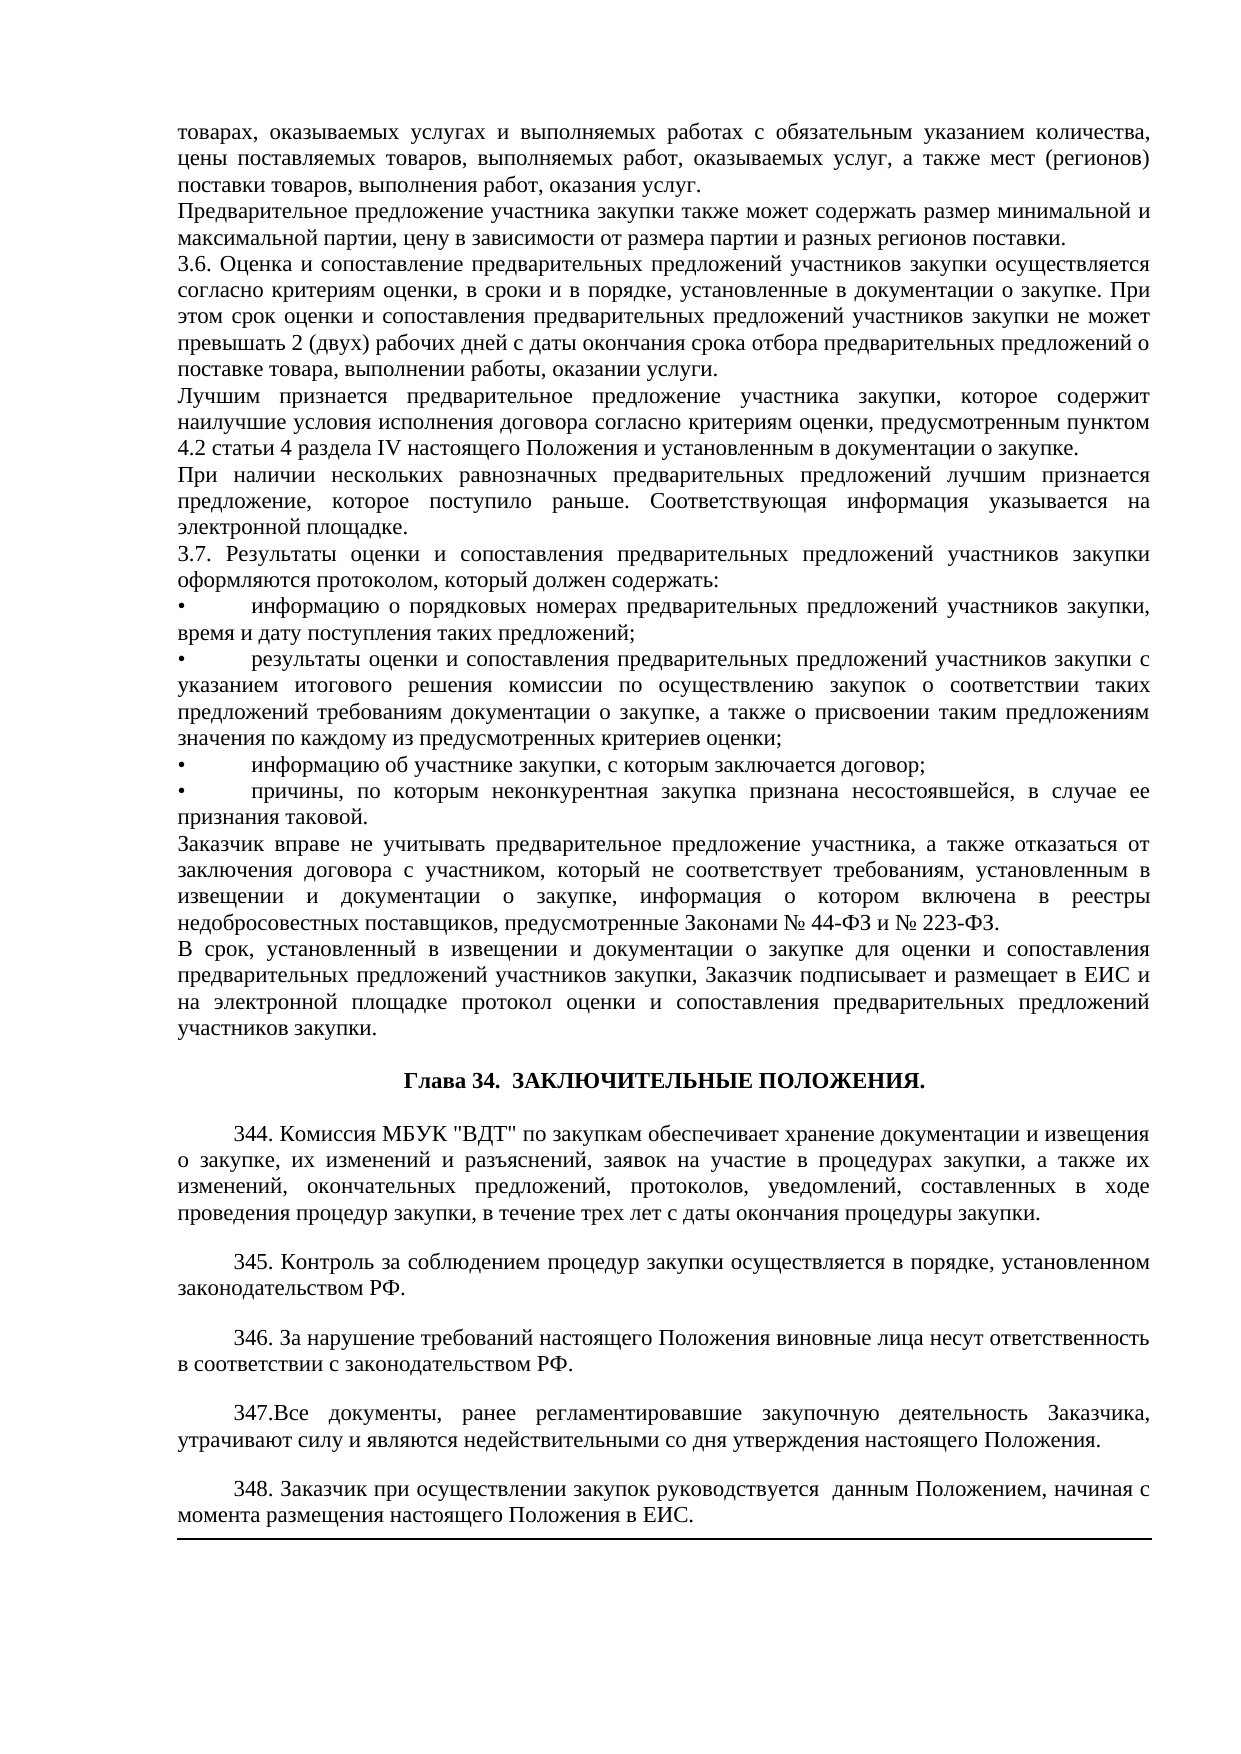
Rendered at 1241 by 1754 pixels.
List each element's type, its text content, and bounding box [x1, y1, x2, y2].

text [177, 118, 1152, 197]
text • информацию о порядковых номерах предварительных предложений участников закупки, время и дату поступления таких предложений; [177, 592, 1152, 645]
text Заказчик вправе не учитывать предварительное предложение участника, а также отказаться от заключения договора с участником, который не соответствует требованиям, установленным в извещении и документации о закупке, информация о котором включена в реестры недобросовестных поставщиков, предусмотренные Законами № 44-ФЗ и № 223-ФЗ. [177, 830, 1152, 935]
text Предварительное предложение участника закупки также может содержать размер минимальной и максимальной партии, цену в зависимости от размера партии и разных регионов поставки. [177, 197, 1152, 250]
text • причины, по которым неконкурентная закупка признана несостоявшейся, в случае ее признания таковой. [177, 777, 1152, 830]
text • результаты оценки и сопоставления предварительных предложений участников закупки с указанием итогового решения комиссии по осуществлению закупок о соответствии таких предложений требованиям документации о закупке, а также о присвоении таким предложениям значения по каждому из предусмотренных критериев оценки; [177, 645, 1152, 751]
text 345. Контроль за соблюдением процедур закупки осуществляется в порядке, установленном законодательством РФ. [177, 1248, 1152, 1301]
text 348. Заказчик при осуществлении закупок руководствуется данным Положением, начиная с момента размещения настоящего Положения в ЕИС. [177, 1475, 1152, 1528]
text 346. За нарушение требований настоящего Положения виновные лица несут ответственность в соответствии с законодательством РФ. [177, 1324, 1152, 1376]
text Лучшим признается предварительное предложение участника закупки, которое содержит наилучшие условия исполнения договора согласно критериям оценки, предусмотренным пунктом 4.2 статьи 4 раздела IV настоящего Положения и установленным в документации о закупке. [177, 382, 1152, 461]
text 3.7. Результаты оценки и сопоставления предварительных предложений участников закупки оформляются протоколом, который должен содержать: [177, 540, 1152, 592]
text 344. Комиссия МБУК "ВДТ" по закупкам обеспечивает хранение документации и извещения о закупке, их изменений и разъяснений, заявок на участие в процедурах закупки, а также их изменений, окончательных предложений, протоколов, уведомлений, составленных в ходе проведения процедур закупки, в течение трех лет с даты окончания процедуры закупки. [177, 1119, 1152, 1225]
text 3.6. Оценка и сопоставление предварительных предложений участников закупки осуществляется согласно критериям оценки, в сроки и в порядке, установленные в документации о закупке. При этом срок оценки и сопоставления предварительных предложений участников закупки не может превышать 2 (двух) рабочих дней с даты окончания срока отбора предварительных предложений о поставке товара, выполнении работы, оказании услуги. [177, 250, 1152, 382]
text • информацию об участнике закупки, с которым заключается договор; [177, 751, 1152, 777]
text Глава 34. ЗАКЛЮЧИТЕЛЬНЫЕ ПОЛОЖЕНИЯ. [177, 1067, 1152, 1093]
text В срок, установленный в извещении и документации о закупке для оценки и сопоставления предварительных предложений участников закупки, Заказчик подписывает и размещает в ЕИС и на электронной площадке протокол оценки и сопоставления предварительных предложений участников закупки. [177, 935, 1152, 1041]
text 347.Все документы, ранее регламентировавшие закупочную деятельность Заказчика, утрачивают силу и являются недействительными со дня утверждения настоящего Положения. [177, 1399, 1152, 1452]
text При наличии нескольких равнозначных предварительных предложений лучшим признается предложение, которое поступило раньше. Соответствующая информация указывается на электронной площадке. [177, 461, 1152, 540]
